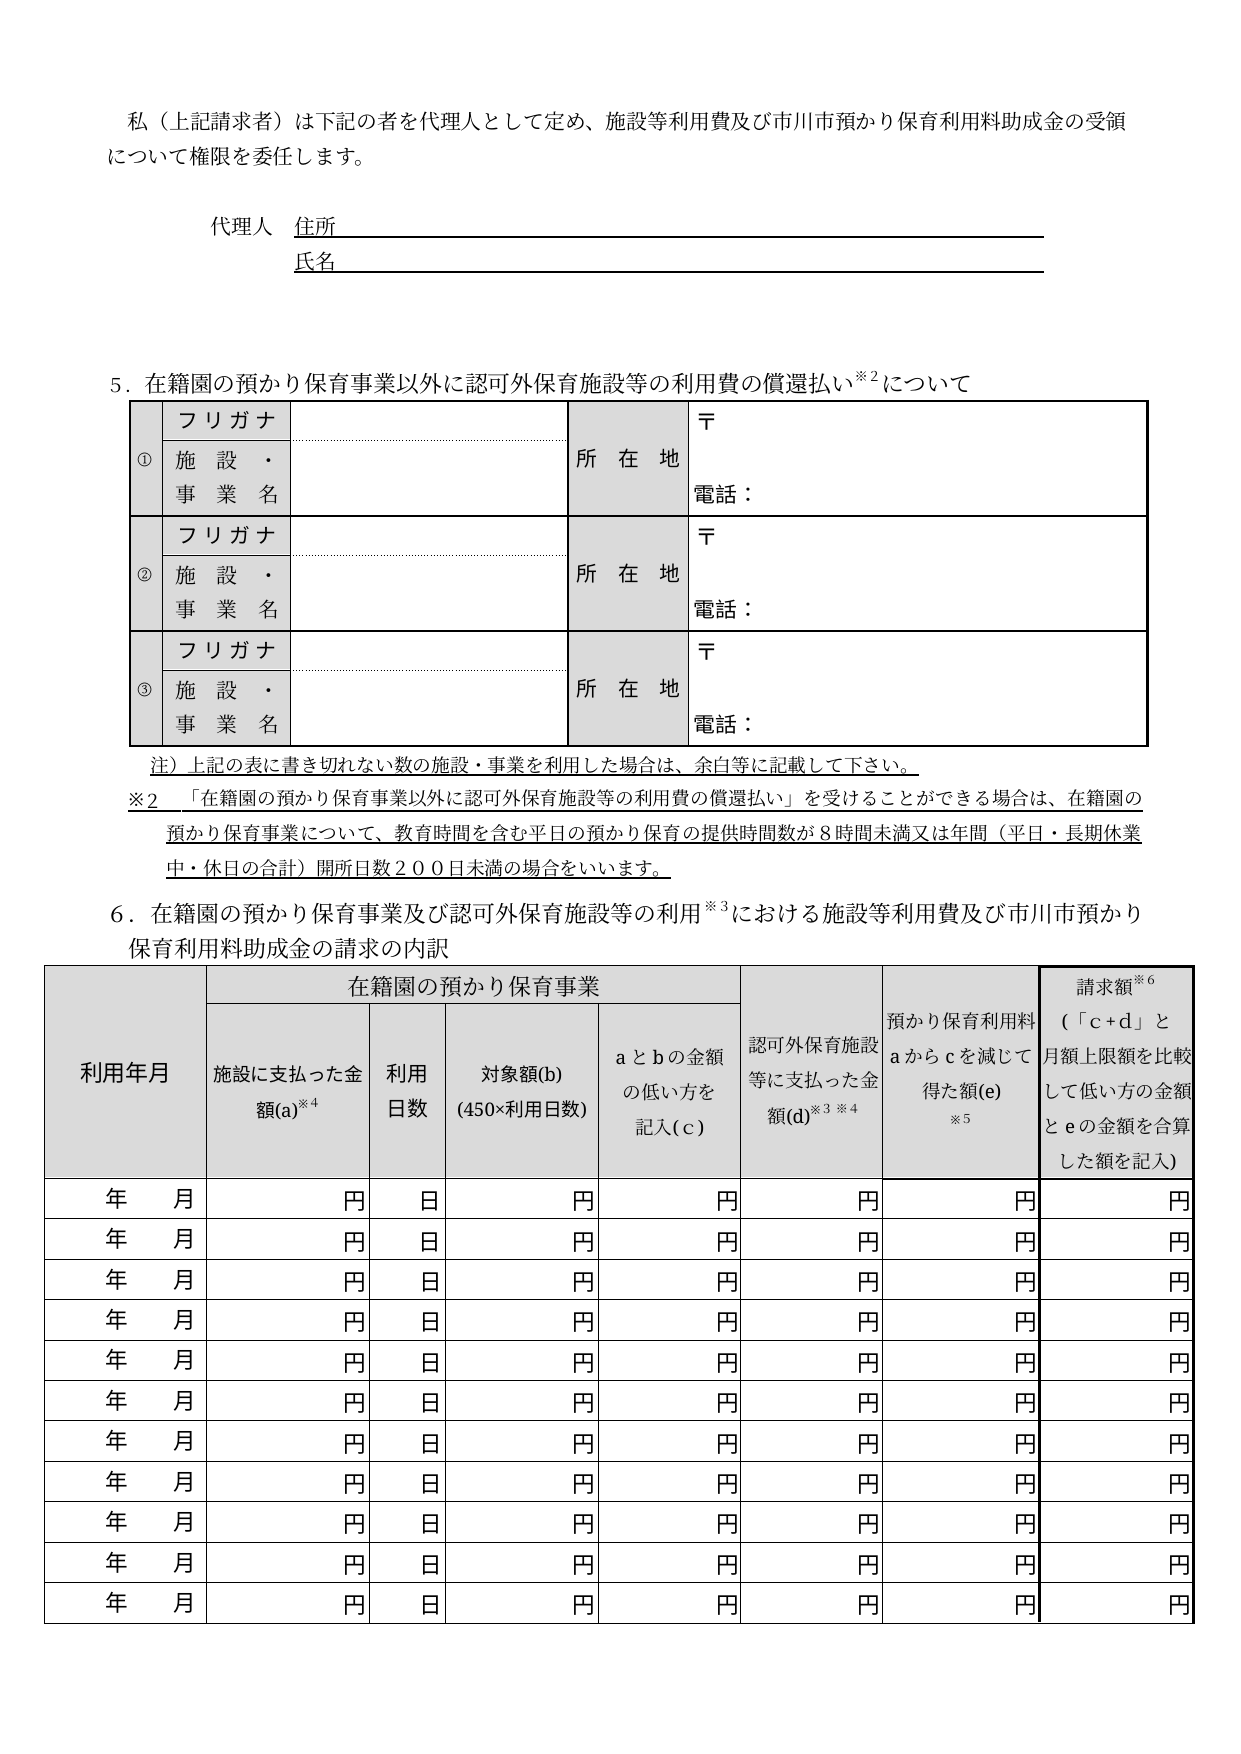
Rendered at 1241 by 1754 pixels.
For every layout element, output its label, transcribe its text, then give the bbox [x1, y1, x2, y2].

table_cell 施 設 ・ 事 業 名 [163, 441, 290, 515]
table_cell 円 [599, 1381, 740, 1420]
table_cell 円 [446, 1300, 598, 1339]
table_cell 年 月 [45, 1502, 206, 1542]
table_cell 円 [207, 1583, 369, 1622]
table_cell 円 [599, 1300, 740, 1339]
table_cell 所 在 地 [569, 517, 688, 630]
table_header 預かり保育利用料 aからcを減じて得た額(e) ※５ [883, 966, 1038, 1177]
table_cell 施 設 ・ 事 業 名 [163, 556, 290, 630]
table_cell 年 月 [45, 1260, 206, 1299]
table_cell [291, 555, 567, 630]
text ６．在籍園の預かり保育事業及び認可外保育施設等の利用※３における施設等利用費及び市川市預かり保育利用料助成金の請求の内訳 [106, 895, 1146, 965]
table_cell [291, 670, 567, 745]
table_cell 円 [207, 1381, 369, 1420]
table_cell 円 [1041, 1341, 1192, 1380]
table_cell 円 [883, 1583, 1038, 1622]
table_cell 円 [207, 1260, 369, 1299]
table_cell フリガ ナ [163, 632, 290, 669]
table_header 利用年月 [45, 966, 206, 1177]
table_cell 円 [1041, 1219, 1192, 1259]
table_cell 円 [1041, 1502, 1192, 1542]
table_cell 対象額(b) (450×利用日数) [446, 1004, 598, 1177]
table_cell 円 [741, 1543, 882, 1582]
table_cell 年 月 [45, 1462, 206, 1501]
table_cell 日 [370, 1341, 445, 1380]
table_cell 年 月 [45, 1381, 206, 1420]
table_cell 円 [741, 1341, 882, 1380]
table_header 在籍園の預かり保育事業 [207, 966, 740, 1003]
table_cell 円 [883, 1260, 1038, 1299]
table_cell 円 [207, 1179, 369, 1218]
table_cell 円 [1041, 1421, 1192, 1461]
table_cell 円 [446, 1179, 598, 1218]
table_cell ③ [131, 632, 162, 745]
table_cell 円 [883, 1180, 1038, 1218]
table_cell 円 [207, 1543, 369, 1582]
table_cell 円 [741, 1502, 882, 1542]
table_cell 円 [1041, 1543, 1192, 1582]
table_cell 円 [207, 1341, 369, 1380]
table_cell 円 [599, 1341, 740, 1380]
table_cell 円 [741, 1421, 882, 1461]
table_cell ② [131, 517, 162, 630]
table_header 〒 [689, 402, 1146, 439]
table_cell 円 [207, 1502, 369, 1542]
text ５．在籍園の預かり保育事業以外に認可外保育施設等の利用費の償還払い※２について [106, 365, 1146, 400]
table_cell フリガ ナ [163, 517, 290, 554]
table_cell 日 [370, 1502, 445, 1542]
table_header 所 在 地 [569, 402, 688, 515]
text 私（上記請求者）は下記の者を代理人として定め、施設等利用費及び市川市預かり保育利用料助成金の受領について権限を委任します。 [106, 103, 1146, 173]
text 代理人 住所 [106, 208, 1146, 243]
table_cell 日 [370, 1179, 445, 1218]
table_cell 電話： [689, 670, 1146, 745]
table_cell 電話： [689, 555, 1146, 630]
table_cell 年 月 [45, 1341, 206, 1380]
table_cell 年 月 [45, 1300, 206, 1339]
table_cell 日 [370, 1543, 445, 1582]
table_cell 円 [1041, 1260, 1192, 1299]
table_cell 日 [370, 1583, 445, 1622]
text 氏名 [106, 243, 1146, 278]
table_cell 年 月 [45, 1583, 206, 1622]
table_cell 日 [370, 1421, 445, 1461]
text 注）上記の表に書き切れない数の施設・事業を利用した場合は、余白等に記載して下さい。 [150, 747, 1146, 782]
table_cell 円 [883, 1502, 1038, 1542]
table_cell 〒 [689, 632, 1146, 669]
table_cell 日 [370, 1381, 445, 1420]
table_cell 円 [599, 1502, 740, 1542]
table_cell 円 [599, 1421, 740, 1461]
table_cell 円 [883, 1381, 1038, 1420]
table_cell 施設に支払った金額(a)※４ [207, 1004, 369, 1177]
table_cell 円 [446, 1502, 598, 1542]
table_cell 日 [370, 1260, 445, 1299]
table_cell 円 [599, 1583, 740, 1622]
table_cell 円 [1041, 1300, 1192, 1339]
table_cell 円 [599, 1543, 740, 1582]
table_cell 円 [446, 1543, 598, 1582]
table_cell [291, 517, 567, 554]
table_cell 円 [599, 1219, 740, 1259]
table_cell [291, 440, 567, 515]
table_cell 利用 日数 [370, 1004, 445, 1177]
table_header 請求額※６ (「ｃ+ｄ」と 月額上限額を比較して低い方の金額とeの金額を合算した額を記入) [1041, 968, 1192, 1177]
table_cell 日 [370, 1219, 445, 1259]
table_header 認可外保育施設等に支払った金額(d)※３ ※４ [741, 966, 882, 1177]
table_cell 円 [446, 1219, 598, 1259]
table_header ① [131, 402, 162, 515]
table_cell 円 [741, 1462, 882, 1501]
table_cell 円 [599, 1179, 740, 1218]
table_cell 円 [741, 1260, 882, 1299]
table_cell 円 [446, 1341, 598, 1380]
table_cell 円 [446, 1381, 598, 1420]
table_cell 年 月 [45, 1179, 206, 1218]
table_header フリガ ナ [163, 402, 290, 439]
table_cell 円 [446, 1462, 598, 1501]
table_cell 円 [883, 1543, 1038, 1582]
table_cell 円 [1041, 1462, 1192, 1501]
table_cell 円 [1041, 1180, 1192, 1218]
table_cell 円 [741, 1381, 882, 1420]
table_cell 円 [883, 1219, 1038, 1259]
table_cell 円 [741, 1179, 882, 1218]
table_header [291, 402, 567, 439]
table_cell 年 月 [45, 1421, 206, 1461]
text ※２ 「在籍園の預かり保育事業以外に認可外保育施設等の利用費の償還払い」を受けることができる場合は、在籍園の預かり保育事業について、教育時間を含む平日の預かり保育の提供時間数が８時間未満又は年間（平日・長期休業中・休日の合計）開所日数２００日未満の場合をいいます。 [128, 782, 1146, 886]
table_cell 円 [446, 1583, 598, 1622]
table_cell 円 [207, 1462, 369, 1501]
table_cell 円 [741, 1219, 882, 1259]
table_cell 円 [446, 1421, 598, 1461]
table_cell 円 [446, 1260, 598, 1299]
table_cell 電話： [689, 440, 1146, 515]
table_cell 年 月 [45, 1219, 206, 1259]
table_cell 円 [599, 1260, 740, 1299]
table_cell 円 [207, 1219, 369, 1259]
table_cell 円 [741, 1583, 882, 1622]
table_cell 円 [1041, 1381, 1192, 1420]
table_cell 施 設 ・ 事 業 名 [163, 671, 290, 745]
table_cell 年 月 [45, 1543, 206, 1582]
table_cell 円 [207, 1300, 369, 1339]
table_cell [291, 632, 567, 669]
table_cell 円 [883, 1300, 1038, 1339]
table_cell 円 [883, 1462, 1038, 1501]
table_cell 〒 [689, 517, 1146, 554]
table_cell 所 在 地 [569, 632, 688, 745]
table_cell 円 [883, 1341, 1038, 1380]
table_cell aとbの金額 の低い方を 記入(ｃ) [599, 1004, 740, 1177]
table_cell 円 [741, 1300, 882, 1339]
table_cell 円 [883, 1421, 1038, 1461]
table_cell 日 [370, 1300, 445, 1339]
table_cell 円 [207, 1421, 369, 1461]
table_cell 円 [1041, 1583, 1192, 1622]
table_cell 円 [599, 1462, 740, 1501]
table_cell 日 [370, 1462, 445, 1501]
